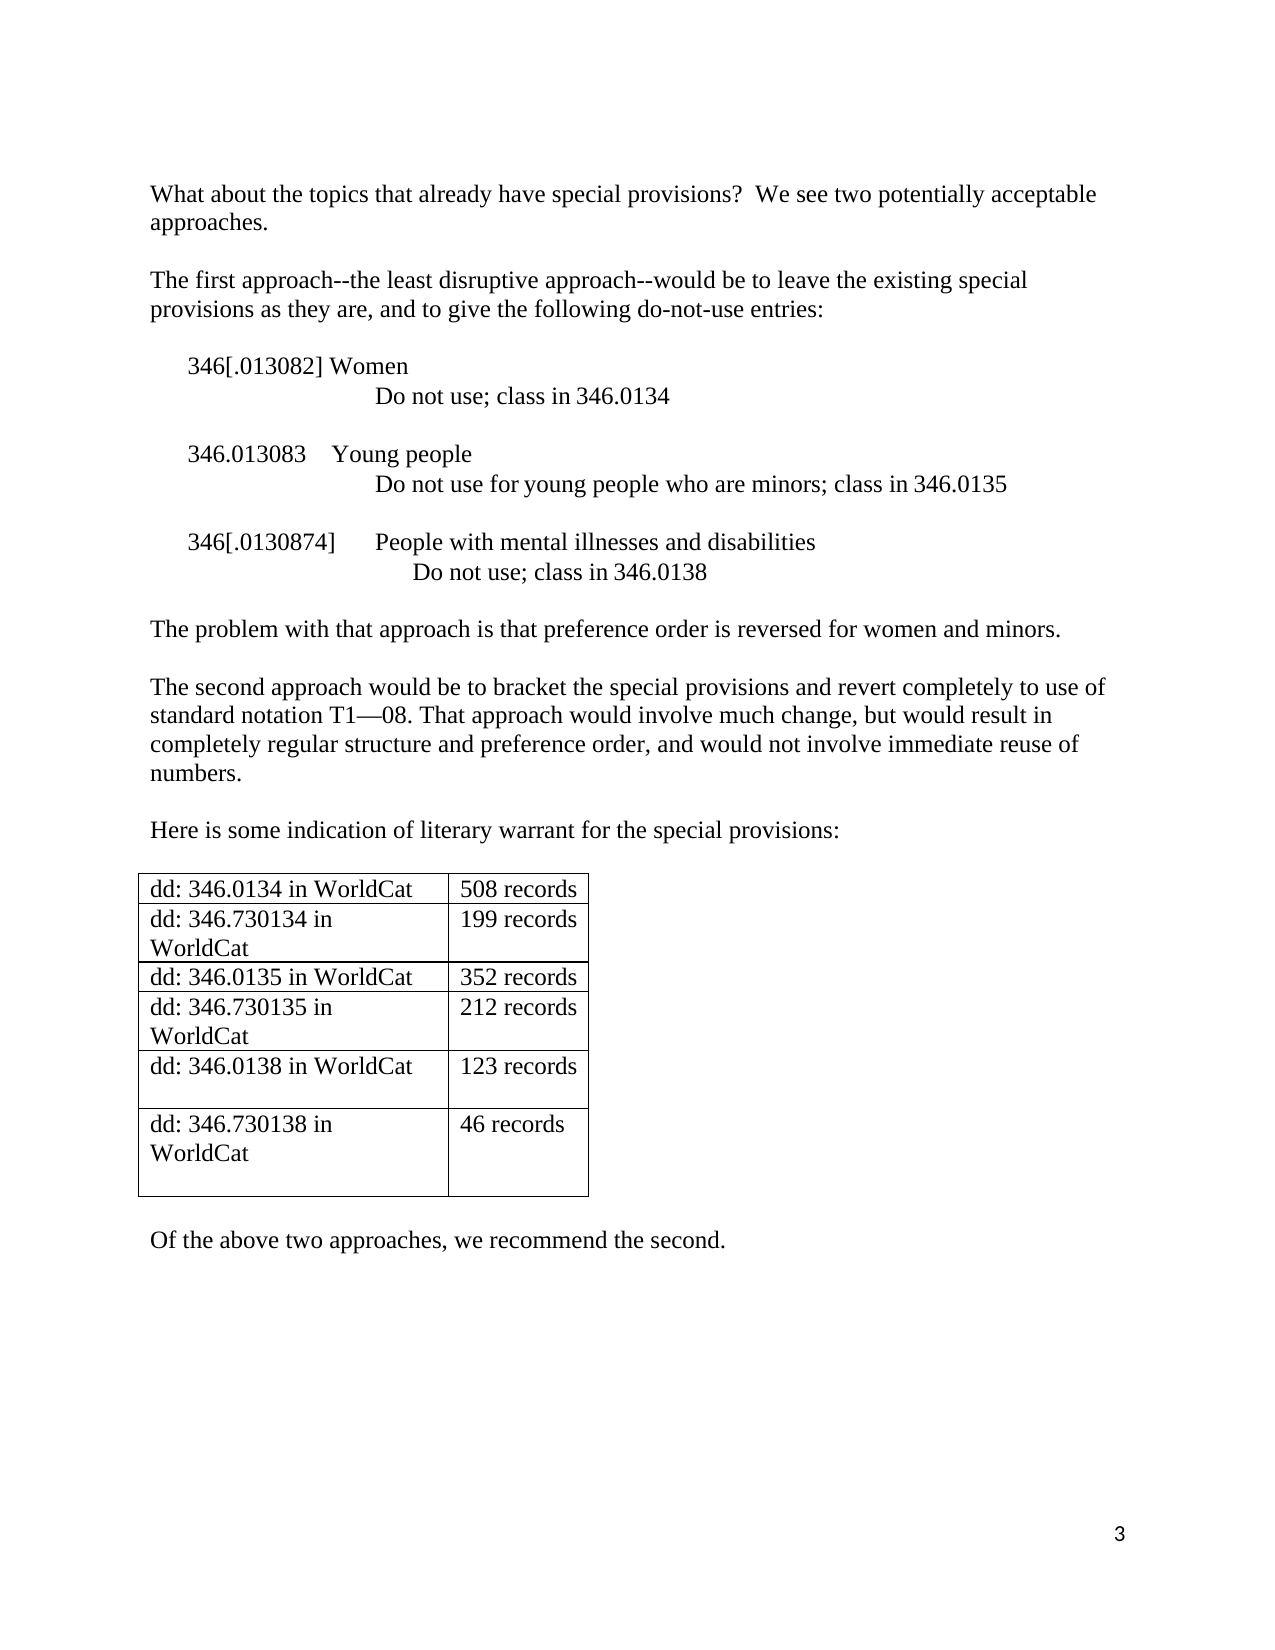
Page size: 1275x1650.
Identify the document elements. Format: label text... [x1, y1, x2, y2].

text The second approach would be to bracket the special provisions and revert completely to use of standard notation T1—08. That approach would involve much change, but would result in completely regular structure and preference order, and would not involve immediate reuse of numbers. [150, 672, 1125, 787]
text Do not use; class in 346.0134 [375, 380, 1125, 410]
table_cell 212 records [449, 992, 588, 1050]
table_header 508 records [449, 874, 588, 903]
table_cell dd: 346.0135 in WorldCat [139, 963, 448, 991]
table_cell 352 records [449, 963, 588, 991]
text Do not use for young people who are minors; class in 346.0135 [375, 468, 1125, 498]
table_cell 123 records [449, 1051, 588, 1108]
text Of the above two approaches, we recommend the second. [150, 1225, 1125, 1254]
text Do not use; class in 346.0138 [412, 555, 1125, 586]
text The problem with that approach is that preference order is reversed for women and minors. [150, 614, 1125, 643]
text 346.013083 Young people [187, 439, 1125, 468]
table_cell 199 records [449, 904, 588, 961]
text 346[.0130874] People with mental illnesses and disabilities [187, 527, 1125, 555]
text The first approach--the least disruptive approach--would be to leave the existing special provisions as they are, and to give the following do-not-use entries: [150, 265, 1125, 322]
text What about the topics that already have special provisions? We see two potentially acceptable approaches. [150, 179, 1125, 236]
table_cell dd: 346.730138 in WorldCat [139, 1109, 448, 1196]
table_cell dd: 346.730135 in WorldCat [139, 992, 448, 1050]
table_cell 46 records [449, 1109, 588, 1196]
table_header dd: 346.0134 in WorldCat [139, 874, 448, 903]
table_cell dd: 346.730134 in WorldCat [139, 904, 448, 961]
table_cell dd: 346.0138 in WorldCat [139, 1051, 448, 1108]
text 346[.013082] Women [187, 351, 1125, 380]
text Here is some indication of literary warrant for the special provisions: [150, 816, 1125, 844]
